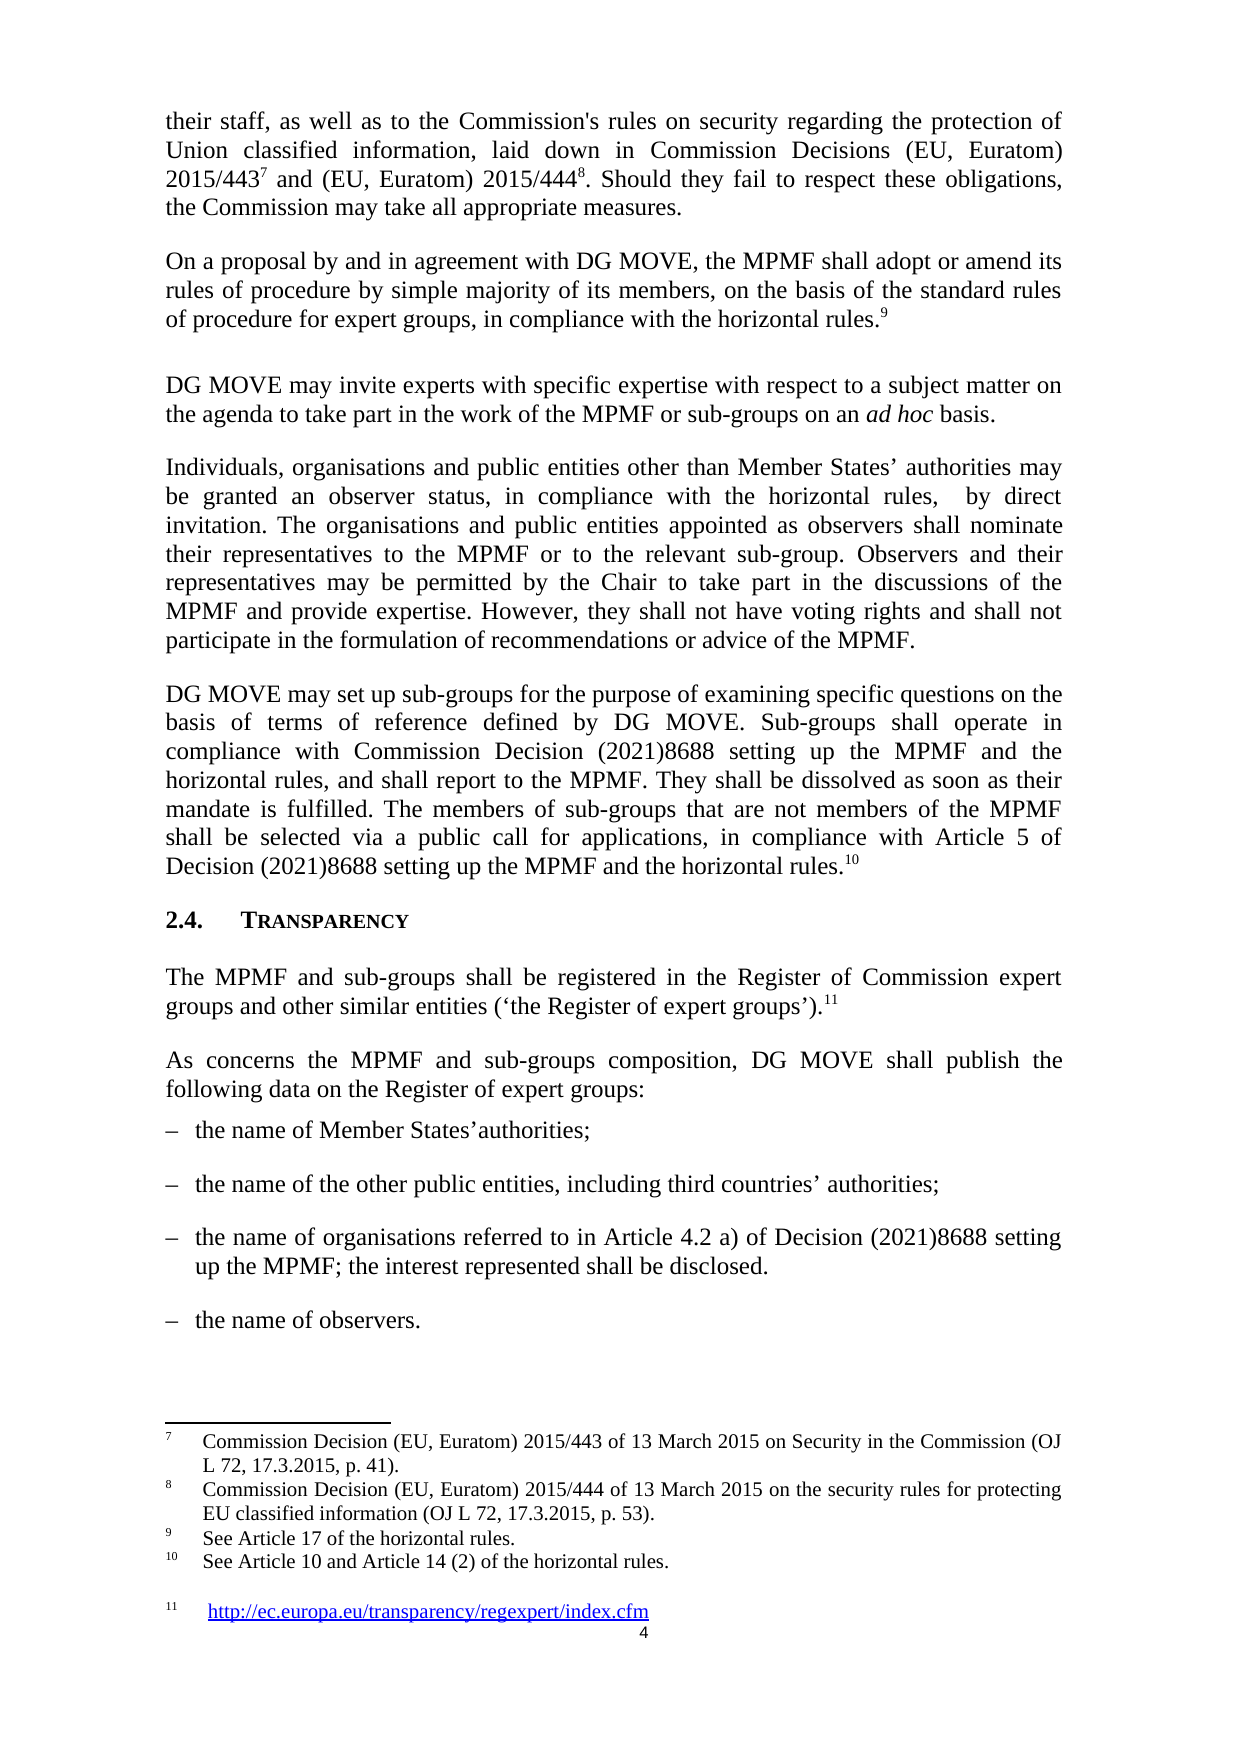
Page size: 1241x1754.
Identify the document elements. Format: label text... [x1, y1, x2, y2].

text DG MOVE may set up sub-groups for the purpose of examining specific questions on the basis of terms of reference defined by DG MOVE. Sub-groups shall operate in compliance with Commission Decision (2021)8688 setting up the MPMF and the horizontal rules, and shall report to the MPMF. They shall be dissolved as soon as their mandate is fulfilled. The members of sub-groups that are not members of the MPMF shall be selected via a public call for applications, in compliance with Article 5 of Decision (2021)8688 setting up the MPMF and the horizontal rules. [165, 679, 1063, 880]
list the name of Member States’authorities; [165, 1115, 1063, 1144]
text 2.4. Transparency The MPMF and sub-groups shall be registered in the Register of Commission expert groups and other similar entities (‘the Register of expert groups’). [165, 905, 1063, 1020]
text As concerns the MPMF and sub-groups composition, DG MOVE shall publish the following data on the Register of expert groups: [165, 1045, 1063, 1102]
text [165, 106, 1063, 221]
list the name of organisations referred to in Article 4.2 a) of Decision (2021)8688 setting up the MPMF; the interest represented shall be disclosed. [165, 1222, 1063, 1280]
text On a proposal by and in agreement with DG MOVE, the MPMF shall adopt or amend its rules of procedure by simple majority of its members, on the basis of the standard rules of procedure for expert groups, in compliance with the horizontal rules. [165, 246, 1063, 332]
text Individuals, organisations and public entities other than Member States’ authorities may be granted an observer status, in compliance with the horizontal rules, by direct invitation. The organisations and public entities appointed as observers shall nominate their representatives to the MPMF or to the relevant sub-group. Observers and their representatives may be permitted by the Chair to take part in the discussions of the MPMF and provide expertise. However, they shall not have voting rights and shall not participate in the formulation of recommendations or advice of the MPMF. [165, 452, 1063, 654]
list the name of observers. [165, 1305, 1063, 1334]
text DG MOVE may invite experts with specific expertise with respect to a subject matter on the agenda to take part in the work of the MPMF or sub-groups on an ad hoc basis. [165, 370, 1063, 427]
list the name of the other public entities, including third countries’ authorities; [165, 1169, 1063, 1197]
